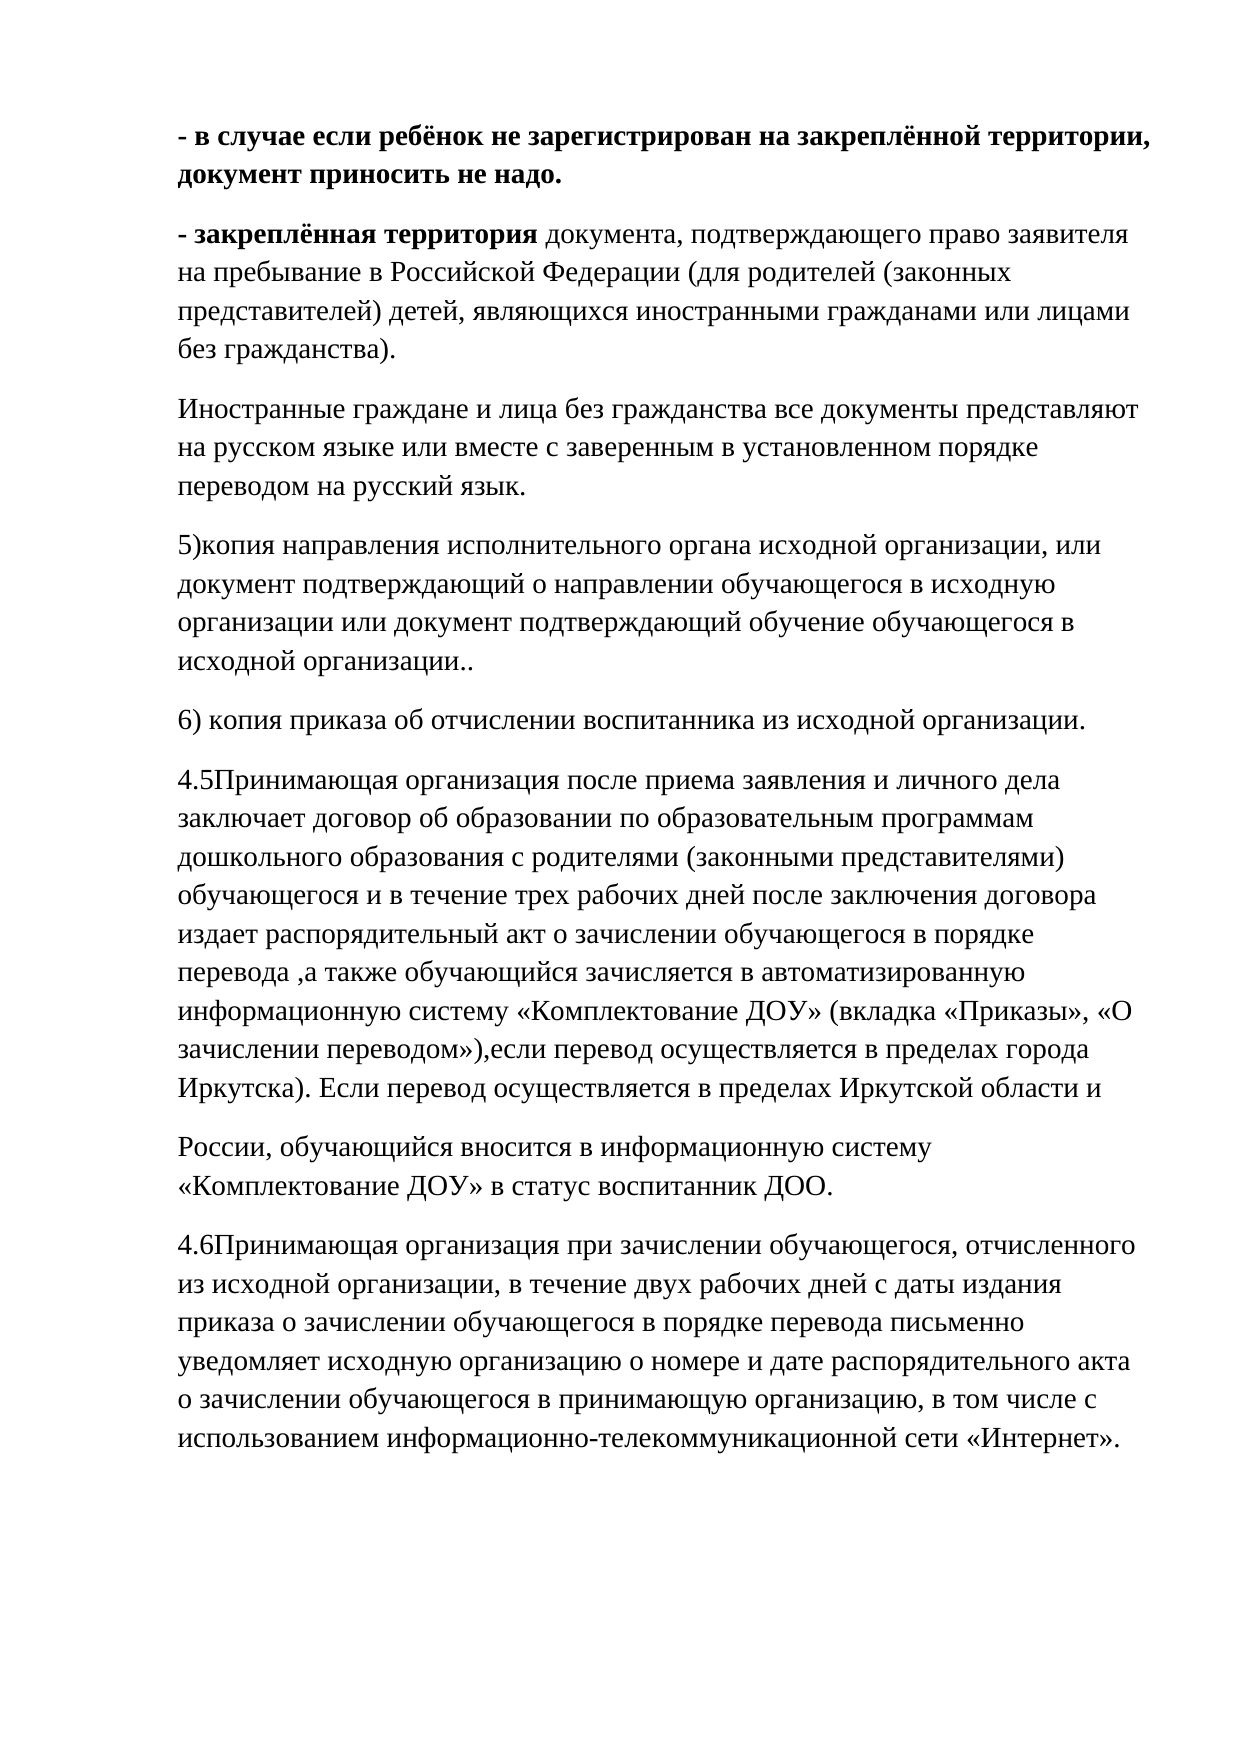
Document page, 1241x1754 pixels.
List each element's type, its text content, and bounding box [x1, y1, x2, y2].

text 5)копия направления исполнительного органа исходной организации, или документ подтверждающий о направлении обучающегося в исходную организации или документ подтверждающий обучение обучающегося в исходной организации.. [177, 527, 1152, 677]
text - в случае если ребёнок не зарегистрирован на закреплённой территории, документ приносить не надо. [177, 118, 1152, 190]
text Иностранные граждане и лица без гражданства все документы представляют на русском языке или вместе с заверенным в установленном порядке переводом на русский язык. [177, 391, 1152, 502]
text - закреплённая территория документа, подтверждающего право заявителя на пребывание в Российской Федерации (для родителей (законных представителей) детей, являющихся иностранными гражданами или лицами без гражданства). [177, 216, 1152, 365]
text 4.6Принимающая организация при зачислении обучающегося, отчисленного из исходной организации, в течение двух рабочих дней с даты издания приказа о зачислении обучающегося в порядке перевода письменно уведомляет исходную организацию о номере и дате распорядительного акта о зачислении обучающегося в принимающую организацию, в том числе с использованием информационно-телекоммуникационной сети «Интернет». [177, 1227, 1152, 1454]
text 6) копия приказа об отчислении воспитанника из исходной организации. [177, 702, 1152, 736]
text 4.5Принимающая организация после приема заявления и личного дела заключает договор об образовании по образовательным программам дошкольного образования с родителями (законными представителями) обучающегося и в течение трех рабочих дней после заключения договора издает распорядительный акт о зачислении обучающегося в порядке перевода ,а также обучающийся зачисляется в автоматизированную информационную систему «Комплектование ДОУ» (вкладка «Приказы», «О зачислении переводом»),если перевод осуществляется в пределах города Иркутска). Если перевод осуществляется в пределах Иркутской области и [177, 762, 1152, 1104]
text России, обучающийся вносится в информационную систему «Комплектование ДОУ» в статус воспитанник ДОО. [177, 1129, 1152, 1202]
